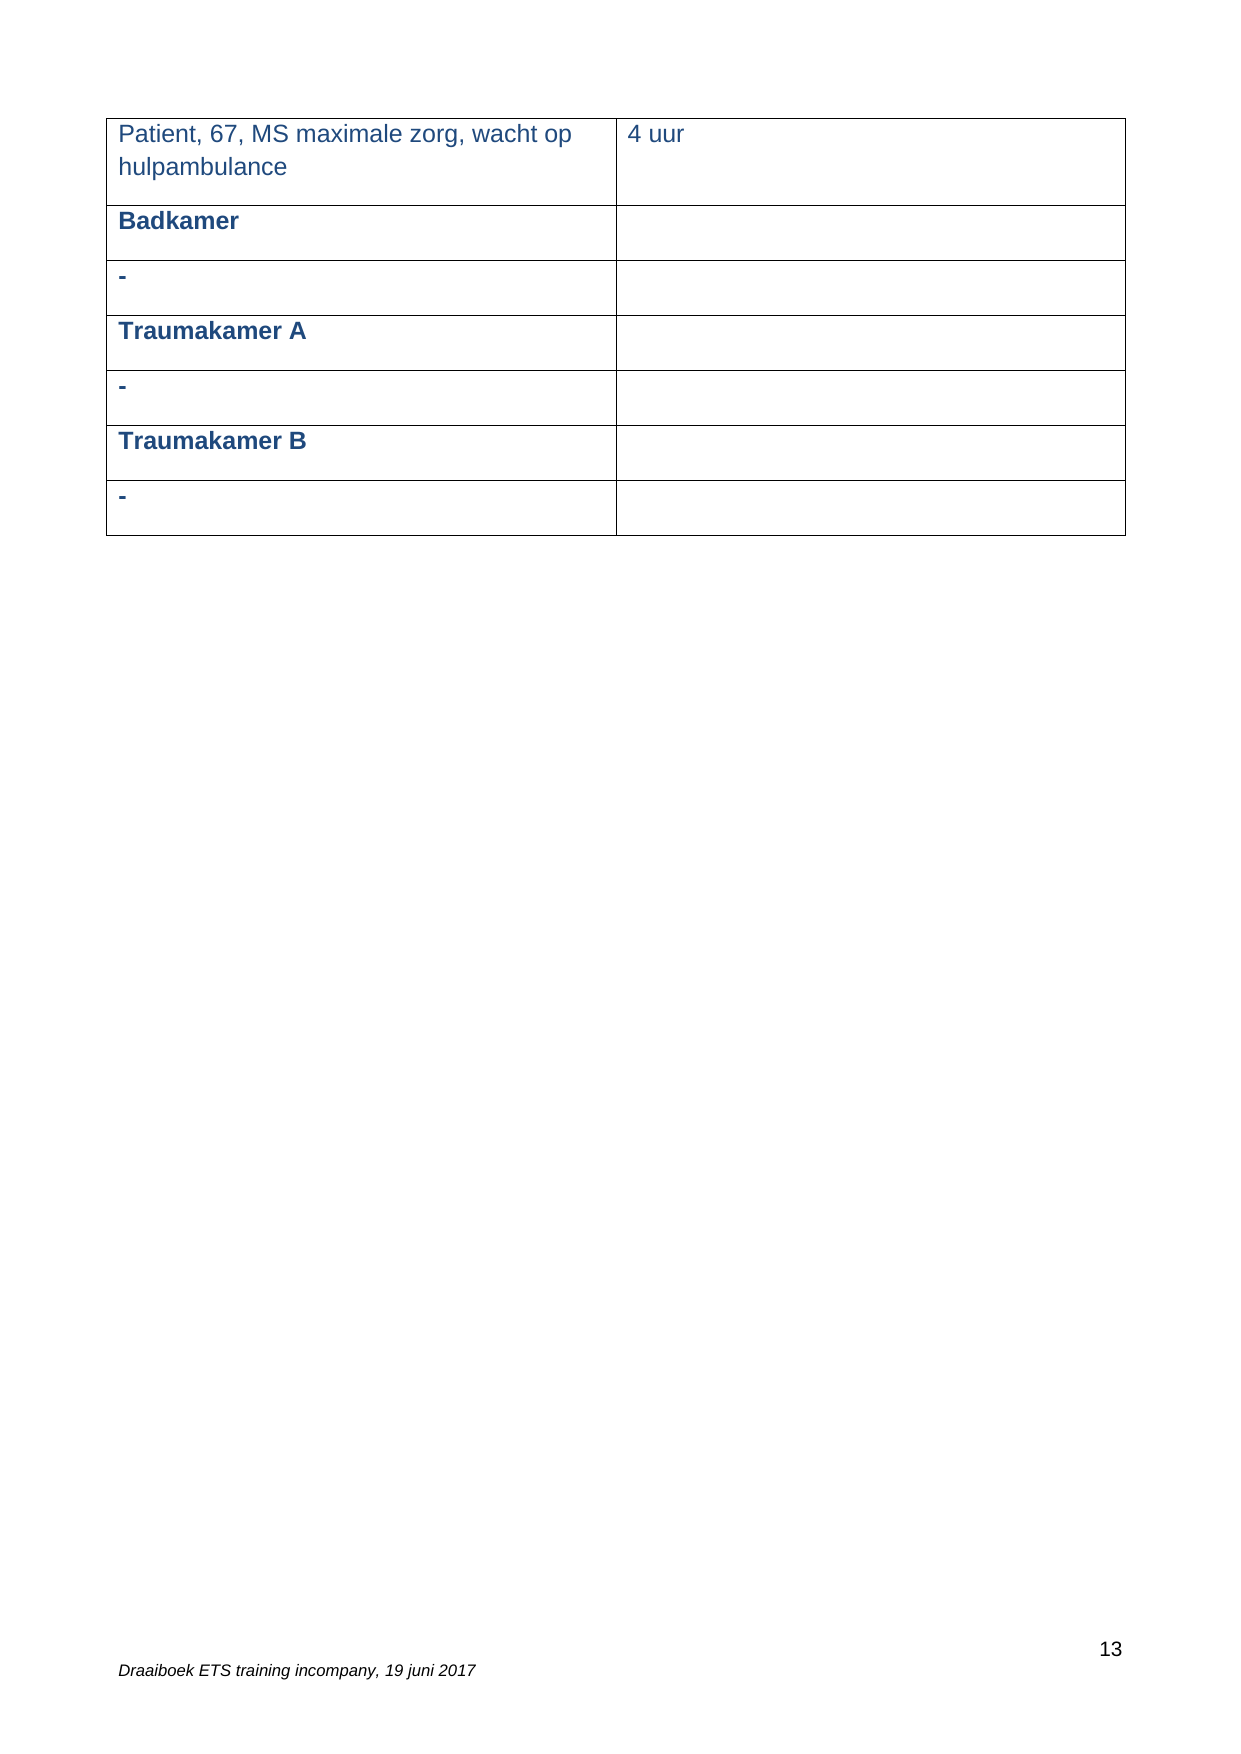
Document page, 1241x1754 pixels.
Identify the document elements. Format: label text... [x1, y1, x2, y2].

table_cell [617, 206, 1125, 260]
table_cell [617, 481, 1125, 535]
table_cell Badkamer [107, 206, 616, 260]
table_cell - [107, 481, 616, 535]
table_cell Patient, 67, MS maximale zorg, wacht op hulpambulance [107, 119, 616, 205]
table_cell - [107, 371, 616, 425]
table_cell [617, 371, 1125, 425]
table_cell 4 uur [617, 119, 1125, 205]
table_cell [617, 316, 1125, 370]
table_cell [617, 426, 1125, 480]
table_cell [617, 261, 1125, 315]
table_cell Traumakamer A [107, 316, 616, 370]
table_cell Traumakamer B [107, 426, 616, 480]
table_cell - [107, 261, 616, 315]
